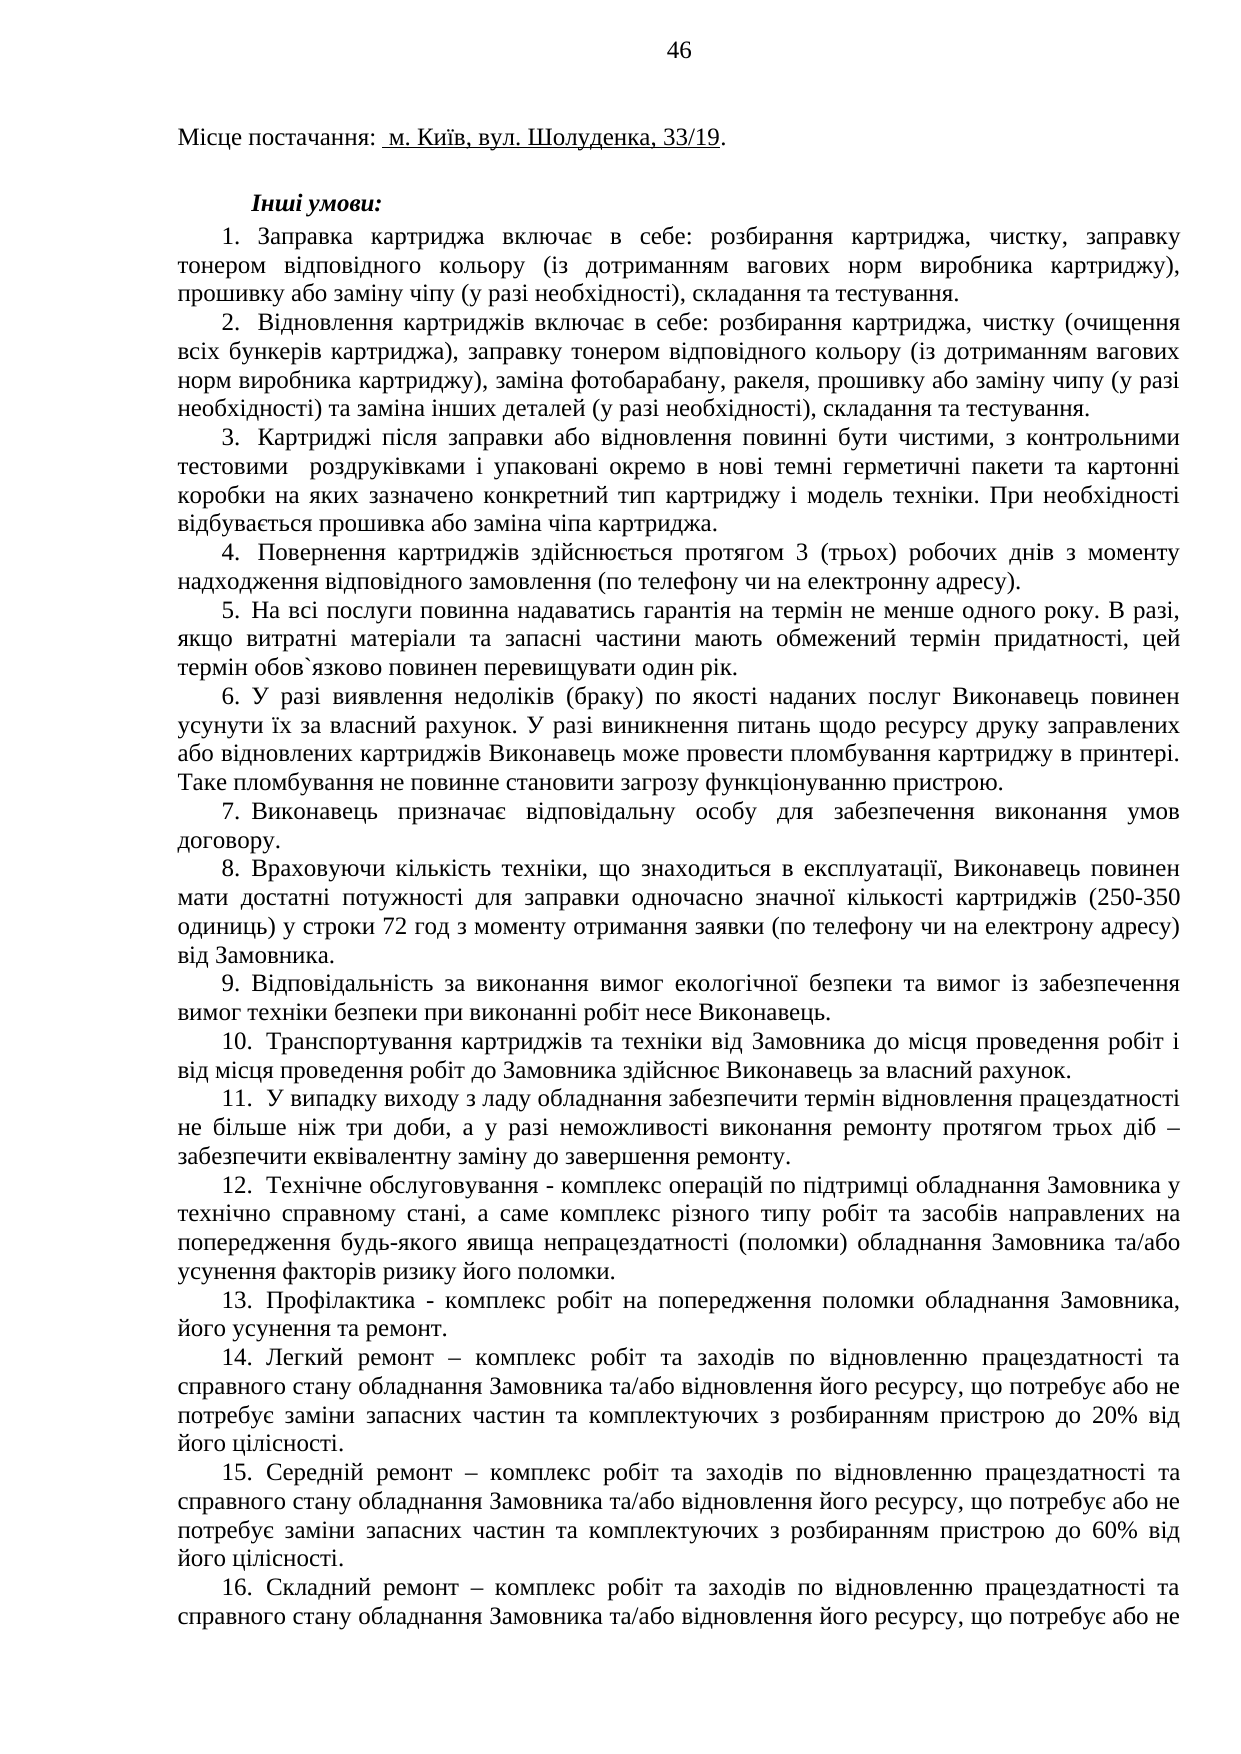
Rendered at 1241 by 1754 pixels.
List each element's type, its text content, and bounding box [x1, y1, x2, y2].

list Виконавець призначає відповідальну особу для забезпечення виконання умов договору. [177, 796, 1181, 853]
list Технічне обслуговування - комплекс операцій по підтримці обладнання Замовника у технічно справному стані, а саме комплекс різного типу робіт та засобів направлених на попередження будь-якого явища непрацездатності (поломки) обладнання Замовника та/або усунення факторів ризику його поломки. [177, 1170, 1181, 1285]
text Інші умови: [177, 188, 1181, 217]
text Місце постачання: м. Київ, вул. Шолуденка, 33/19. [177, 122, 1181, 151]
list Відповідальність за виконання вимог екологічної безпеки та вимог із забезпечення вимог техніки безпеки при виконанні робіт несе Виконавець. [177, 968, 1181, 1026]
list Враховуючи кількість техніки, що знаходиться в експлуатації, Виконавець повинен мати достатні потужності для заправки одночасно значної кількості картриджів (250-350 одиниць) у строки 72 год з моменту отримання заявки (по телефону чи на електрону адресу) від Замовника. [177, 853, 1181, 968]
list Середній ремонт – комплекс робіт та заходів по відновленню працездатності та справного стану обладнання Замовника та/або відновлення його ресурсу, що потребує або не потребує заміни запасних частин та комплектуючих з розбиранням пристрою до 60% від його цілісності. [177, 1457, 1181, 1572]
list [177, 1572, 1181, 1630]
list Профілактика - комплекс робіт на попередження поломки обладнання Замовника, його усунення та ремонт. [177, 1285, 1181, 1342]
list Заправка картриджа включає в себе: розбирання картриджа, чистку, заправку тонером відповідного кольору (із дотриманням вагових норм виробника картриджу), прошивку або заміну чіпу (у разі необхідності), складання та тестування. [177, 221, 1181, 307]
list На всі послуги повинна надаватись гарантія на термін не менше одного року. В разі, якщо витратні матеріали та запасні частини мають обмежений термін придатності, цей термін обов`язково повинен перевищувати один рік. [177, 595, 1181, 681]
list Транспортування картриджів та техніки від Замовника до місця проведення робіт і від місця проведення робіт до Замовника здійснює Виконавець за власний рахунок. [177, 1026, 1181, 1083]
list У разі виявлення недоліків (браку) по якості наданих послуг Виконавець повинен усунути їх за власний рахунок. У разі виникнення питань щодо ресурсу друку заправлених або відновлених картриджів Виконавець може провести пломбування картриджу в принтері. Таке пломбування не повинне становити загрозу функціонуванню пристрою. [177, 681, 1181, 796]
list Повернення картриджів здійснюється протягом 3 (трьох) робочих днів з моменту надходження відповідного замовлення (по телефону чи на електронну адресу). [177, 537, 1181, 595]
list Легкий ремонт – комплекс робіт та заходів по відновленню працездатності та справного стану обладнання Замовника та/або відновлення його ресурсу, що потребує або не потребує заміни запасних частин та комплектуючих з розбиранням пристрою до 20% від його цілісності. [177, 1342, 1181, 1457]
list У випадку виходу з ладу обладнання забезпечити термін відновлення працездатності не більше ніж три доби, а у разі неможливості виконання ремонту протягом трьох діб – забезпечити еквівалентну заміну до завершення ремонту. [177, 1083, 1181, 1170]
list Картриджі після заправки або відновлення повинні бути чистими, з контрольними тестовими роздруківками і упаковані окремо в нові темні герметичні пакети та картонні коробки на яких зазначено конкретний тип картриджу і модель техніки. При необхідності відбувається прошивка або заміна чіпа картриджа. [177, 422, 1181, 537]
list Відновлення картриджів включає в себе: розбирання картриджа, чистку (очищення всіх бункерів картриджа), заправку тонером відповідного кольору (із дотриманням вагових норм виробника картриджу), заміна фотобарабану, ракеля, прошивку або заміну чипу (у разі необхідності) та заміна інших деталей (у разі необхідності), складання та тестування. [177, 307, 1181, 422]
